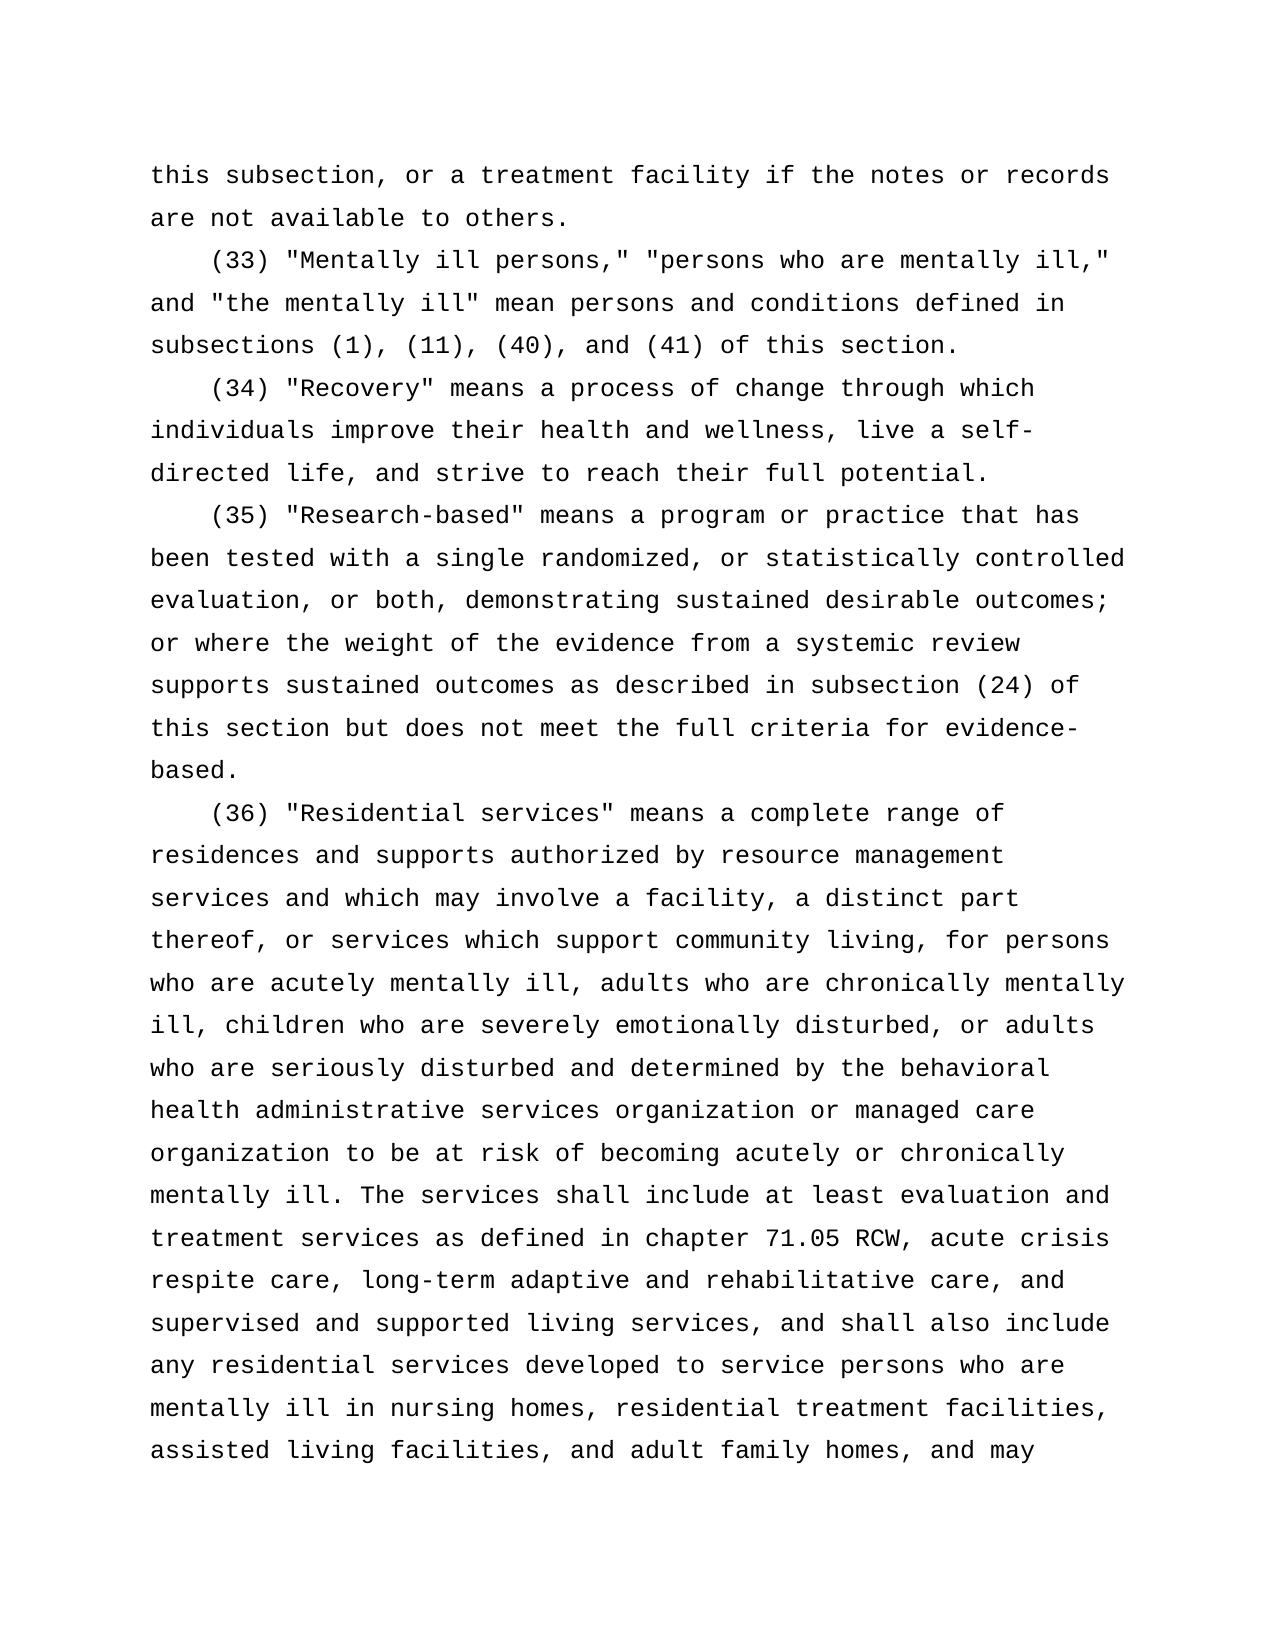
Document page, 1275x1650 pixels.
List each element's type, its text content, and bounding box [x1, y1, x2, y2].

text (34) "Recovery" means a process of change through which individuals improve their health and wellness, live a self-directed life, and strive to reach their full potential. [150, 362, 1125, 490]
text (33) "Mentally ill persons," "persons who are mentally ill," and "the mentally ill" mean persons and conditions defined in subsections (1), (11), (40), and (41) of this section. [150, 235, 1125, 362]
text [150, 787, 1125, 1467]
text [150, 150, 1125, 235]
text (35) "Research-based" means a program or practice that has been tested with a single randomized, or statistically controlled evaluation, or both, demonstrating sustained desirable outcomes; or where the weight of the evidence from a systemic review supports sustained outcomes as described in subsection (24) of this section but does not meet the full criteria for evidence-based. [150, 490, 1125, 787]
